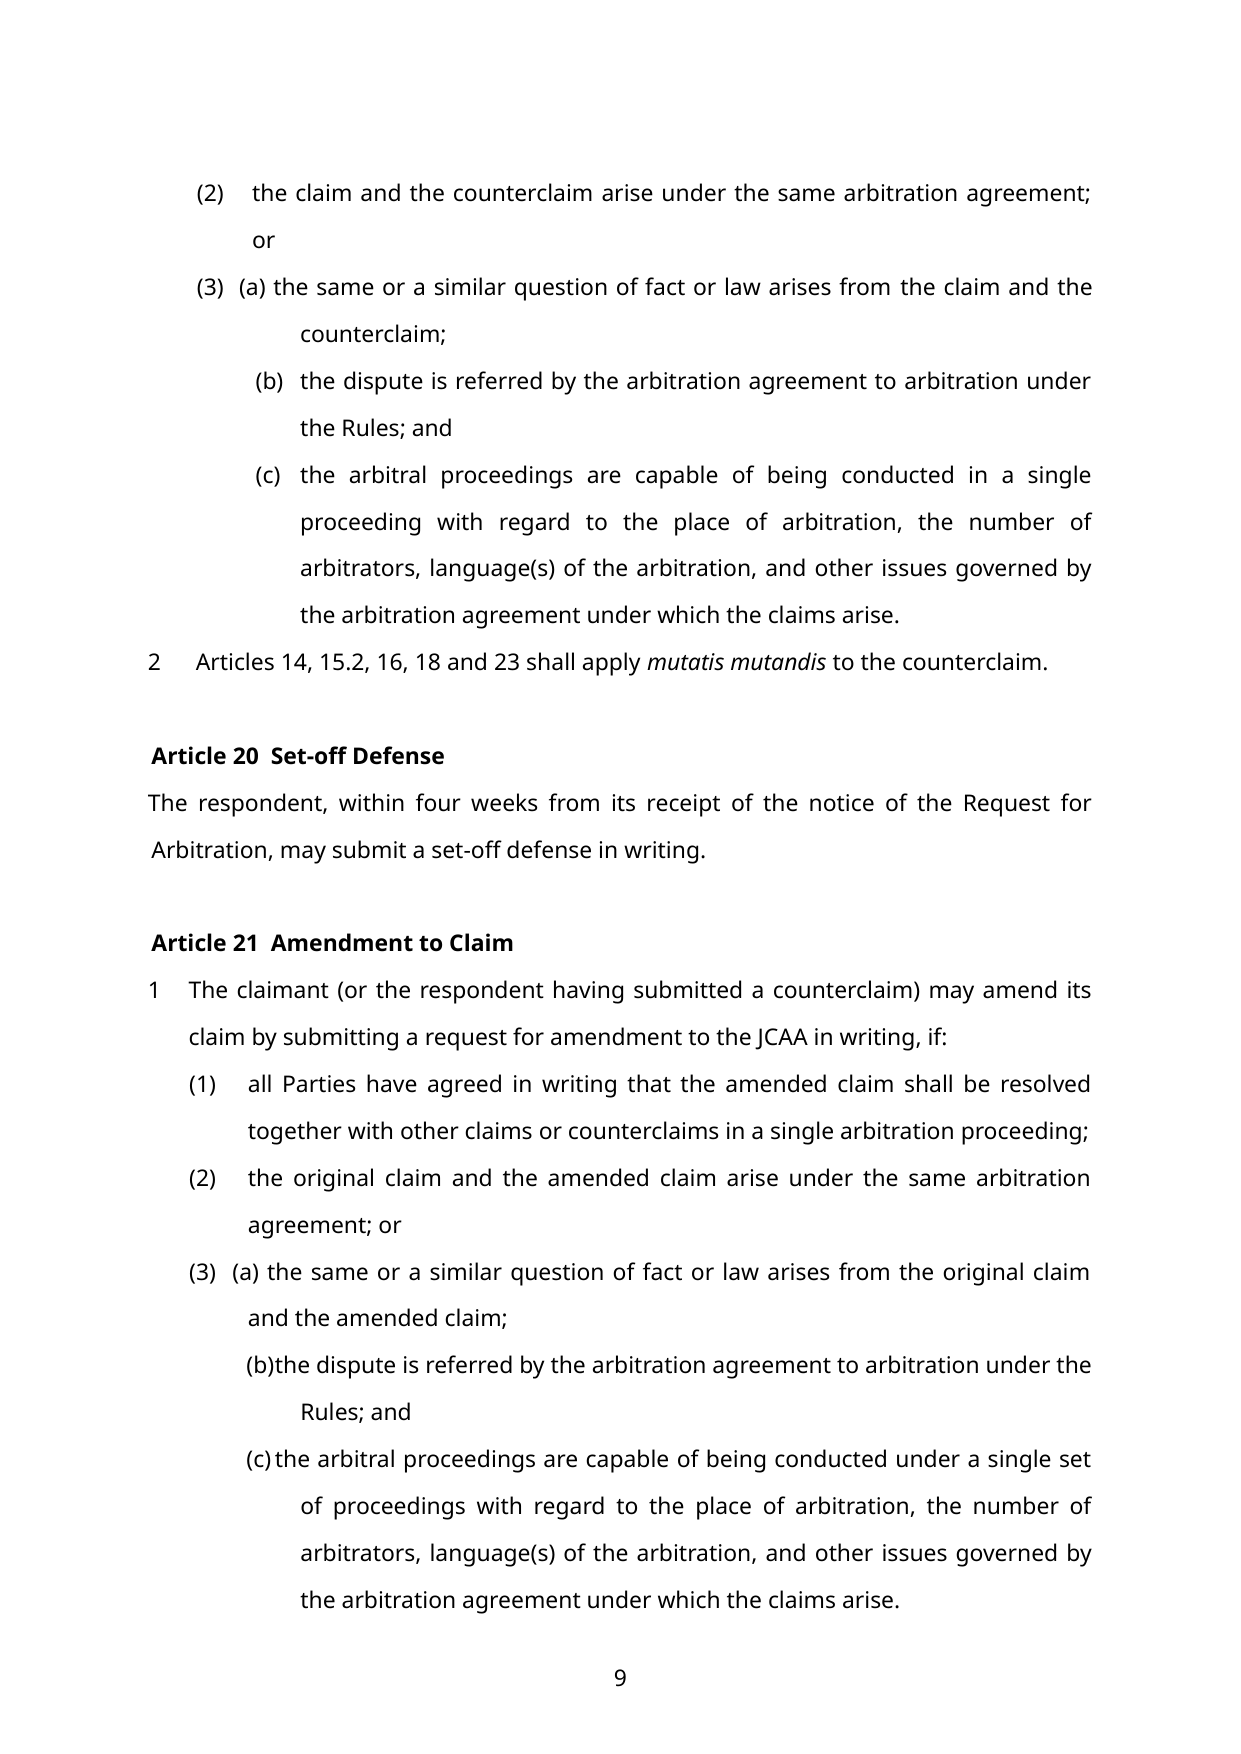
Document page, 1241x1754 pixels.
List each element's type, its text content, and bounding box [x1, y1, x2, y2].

subtitle Article 21 Amendment to Claim [151, 927, 1092, 958]
text (3) (a) the same or a similar question of fact or law arises from the claim and the counterclaim; [197, 271, 1092, 349]
text (b) the dispute is referred by the arbitration agreement to arbitration under the Rules; and [246, 1349, 1092, 1427]
text (1) all Parties have agreed in writing that the amended claim shall be resolved together with other claims or counterclaims in a single arbitration proceeding; [189, 1068, 1092, 1146]
text (c) the arbitral proceedings are capable of being conducted in a single proceeding with regard to the place of arbitration, the number of arbitrators, language(s) of the arbitration, and other issues governed by the arbitration agreement under which the claims arise. [255, 458, 1092, 630]
text (b) the dispute is referred by the arbitration agreement to arbitration under the Rules; and [255, 365, 1092, 443]
text 2 Articles 14, 15.2, 16, 18 and 23 shall apply mutatis mutandis to the counterclaim. [148, 646, 1092, 677]
text (2) the claim and the counterclaim arise under the same arbitration agreement; or [197, 177, 1092, 255]
text 1 The claimant (or the respondent having submitted a counterclaim) may amend its claim by submitting a request for amendment to the JCAA in writing, if: [148, 974, 1092, 1052]
text (c) the arbitral proceedings are capable of being conducted under a single set of proceedings with regard to the place of arbitration, the number of arbitrators, language(s) of the arbitration, and other issues governed by the arbitration agreement under which the claims arise. [246, 1443, 1092, 1615]
text (2) the original claim and the amended claim arise under the same arbitration agreement; or [189, 1162, 1092, 1240]
subtitle Article 20 Set-off Defense [151, 740, 1092, 771]
text (3) (a) the same or a similar question of fact or law arises from the original claim and the amended claim; [189, 1255, 1092, 1333]
text The respondent, within four weeks from its receipt of the notice of the Request for Arbitration, may submit a set-off defense in writing. [148, 787, 1092, 865]
